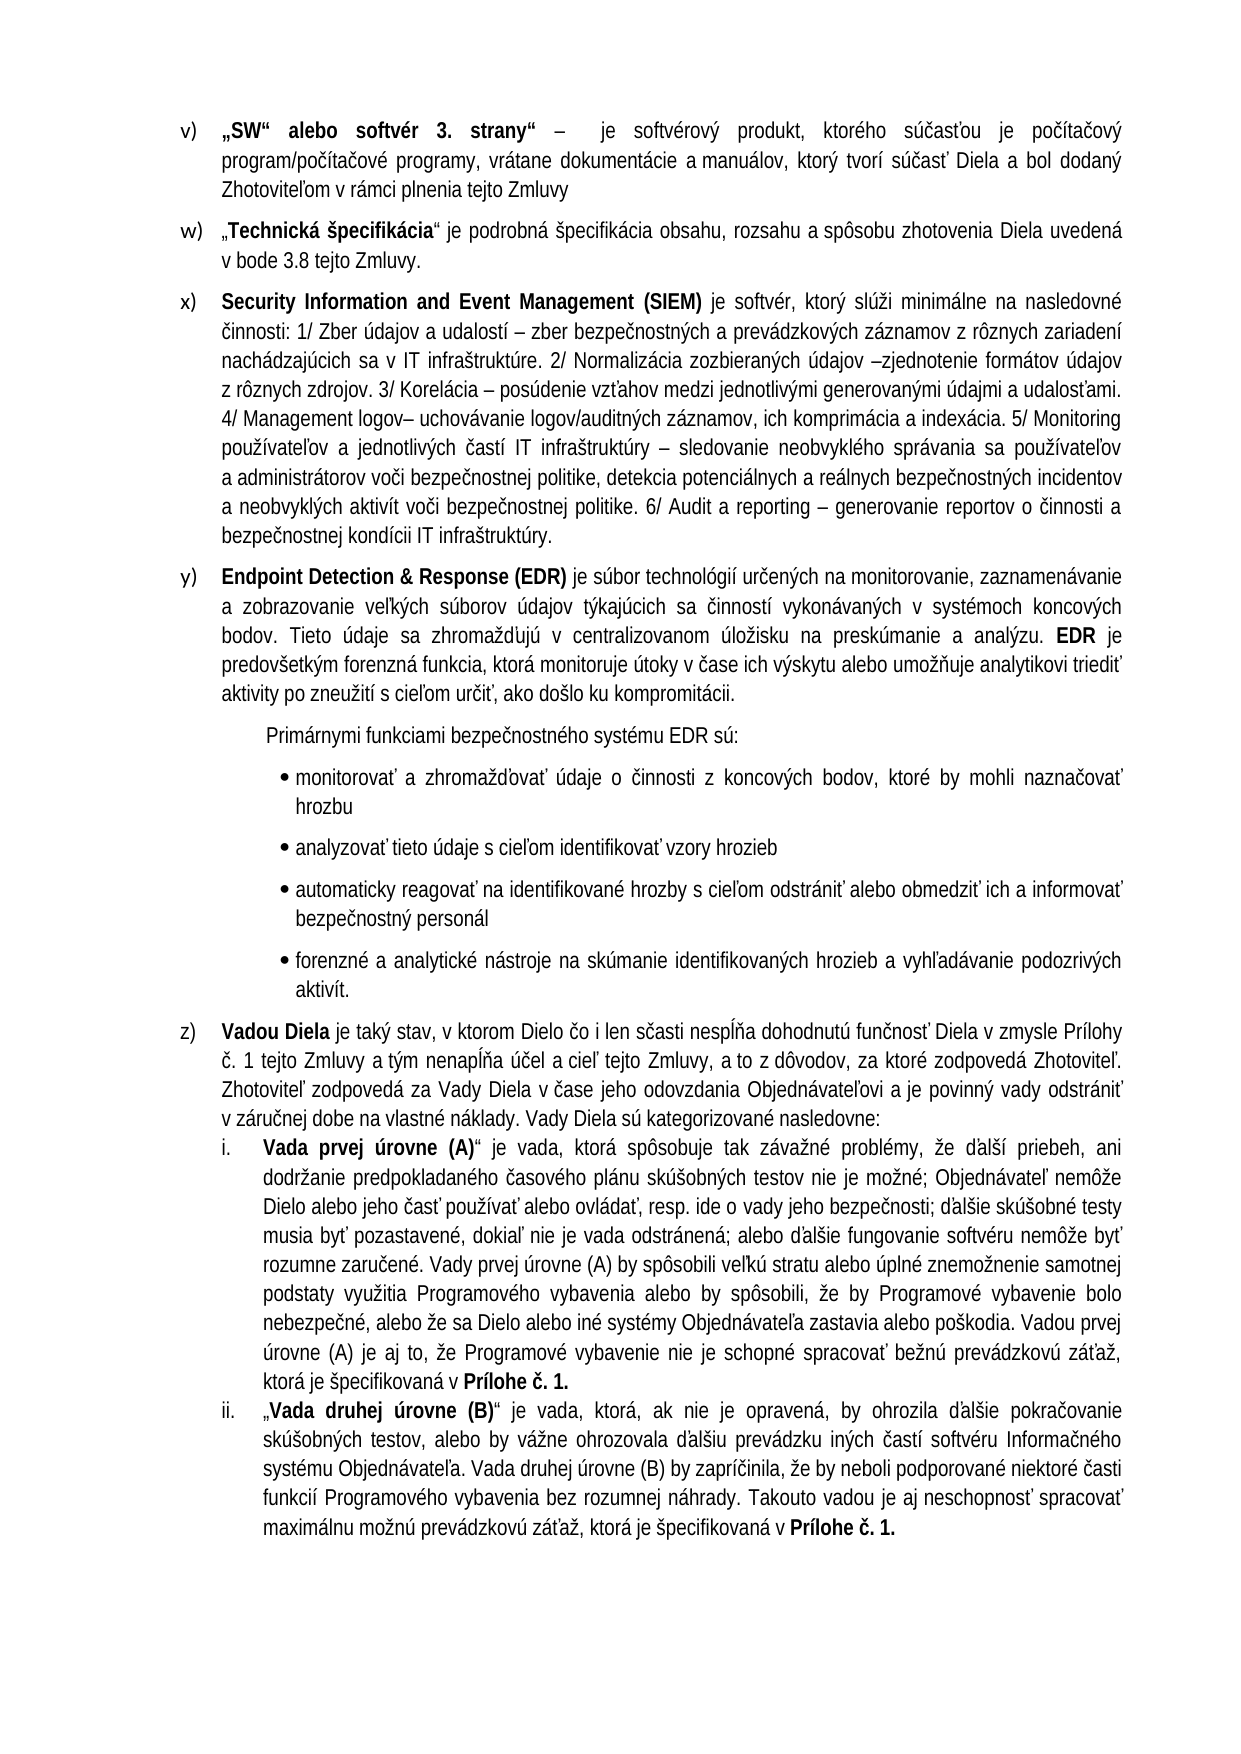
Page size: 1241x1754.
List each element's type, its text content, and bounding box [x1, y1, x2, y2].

list Primárnymi funkciami bezpečnostného systému EDR sú: [103, 719, 1122, 748]
list Vada prvej úrovne (A)“ je vada, ktorá spôsobuje tak závažné problémy, že ďalší priebeh, ani dodržanie predpokladaného časového plánu skúšobných testov nie je možné; Objednávateľ nemôže Dielo alebo jeho časť používať alebo ovládať, resp. ide o vady jeho bezpečnosti; ďalšie skúšobné testy musia byť pozastavené, dokiaľ nie je vada odstránená; alebo ďalšie fungovanie softvéru nemôže byť rozumne zaručené. Vady prvej úrovne (A) by spôsobili veľkú stratu alebo úplné znemožnenie samotnej podstaty využitia Programového vybavenia alebo by spôsobili, že by Programové vybavenie bolo nebezpečné, alebo že sa Dielo alebo iné systémy Objednávateľa zastavia alebo poškodia. Vadou prvej úrovne (A) je aj to, že Programové vybavenie nie je schopné spracovať bežnú prevádzkovú záťaž, ktorá je špecifikovaná v Prílohe č. 1. [221, 1132, 1122, 1394]
list „Technická špecifikácia“ je podrobná špecifikácia obsahu, rozsahu a spôsobu zhotovenia Diela uvedená v bode 3.8 tejto Zmluvy. [180, 215, 1122, 273]
list Endpoint Detection & Response (EDR) je súbor technológií určených na monitorovanie, zaznamenávanie a zobrazovanie veľkých súborov údajov týkajúcich sa činností vykonávaných v systémoch koncových bodov. Tieto údaje sa zhromažďujú v centralizovanom úložisku na preskúmanie a analýzu. EDR je predovšetkým forenzná funkcia, ktorá monitoruje útoky v čase ich výskytu alebo umožňuje analytikovi triediť aktivity po zneužití s cieľom určiť, ako došlo ku kompromitácii. [180, 561, 1122, 707]
list Security Information and Event Management (SIEM) je softvér, ktorý slúži minimálne na nasledovné činnosti: 1/ Zber údajov a udalostí – zber bezpečnostných a prevádzkových záznamov z rôznych zariadení nachádzajúcich sa v IT infraštruktúre. 2/ Normalizácia zozbieraných údajov –zjednotenie formátov údajov z rôznych zdrojov. 3/ Korelácia – posúdenie vzťahov medzi jednotlivými generovanými údajmi a udalosťami. 4/ Management logov– uchovávanie logov/auditných záznamov, ich komprimácia a indexácia. 5/ Monitoring používateľov a jednotlivých častí IT infraštruktúry – sledovanie neobvyklého správania sa používateľov a administrátorov voči bezpečnostnej politike, detekcia potenciálnych a reálnych bezpečnostných incidentov a neobvyklých aktivít voči bezpečnostnej politike. 6/ Audit a reporting – generovanie reportov o činnosti a bezpečnostnej kondícii IT infraštruktúry. [180, 286, 1122, 548]
list „Vada druhej úrovne (B)“ je vada, ktorá, ak nie je opravená, by ohrozila ďalšie pokračovanie skúšobných testov, alebo by vážne ohrozovala ďalšiu prevádzku iných častí softvéru Informačného systému Objednávateľa. Vada druhej úrovne (B) by zapríčinila, že by neboli podporované niektoré časti funkcií Programového vybavenia bez rozumnej náhrady. Takouto vadou je aj neschopnosť spracovať maximálnu možnú prevádzkovú záťaž, ktorá je špecifikovaná v Prílohe č. 1. [221, 1394, 1122, 1540]
list „SW“ alebo softvér 3. strany“ – je softvérový produkt, ktorého súčasťou je počítačový program/počítačové programy, vrátane dokumentácie a manuálov, ktorý tvorí súčasť Diela a bol dodaný Zhotoviteľom v rámci plnenia tejto Zmluvy [180, 115, 1122, 202]
list monitorovať a zhromažďovať údaje o činnosti z koncových bodov, ktoré by mohli naznačovať hrozbu [281, 761, 1122, 819]
list Vadou Diela je taký stav, v ktorom Dielo čo i len sčasti nespĺňa dohodnutú funčnosť Diela v zmysle Prílohy č. 1 tejto Zmluvy a tým nenapĺňa účel a cieľ tejto Zmluvy, a to z dôvodov, za ktoré zodpovedá Zhotoviteľ. Zhotoviteľ zodpovedá za Vady Diela v čase jeho odovzdania Objednávateľovi a je povinný vady odstrániť v záručnej dobe na vlastné náklady. Vady Diela sú kategorizované nasledovne: [180, 1015, 1122, 1132]
list analyzovať tieto údaje s cieľom identifikovať vzory hrozieb [281, 832, 1122, 861]
list automaticky reagovať na identifikované hrozby s cieľom odstrániť alebo obmedziť ich a informovať bezpečnostný personál [281, 873, 1122, 932]
list forenzné a analytické nástroje na skúmanie identifikovaných hrozieb a vyhľadávanie podozrivých aktivít. [281, 944, 1122, 1002]
